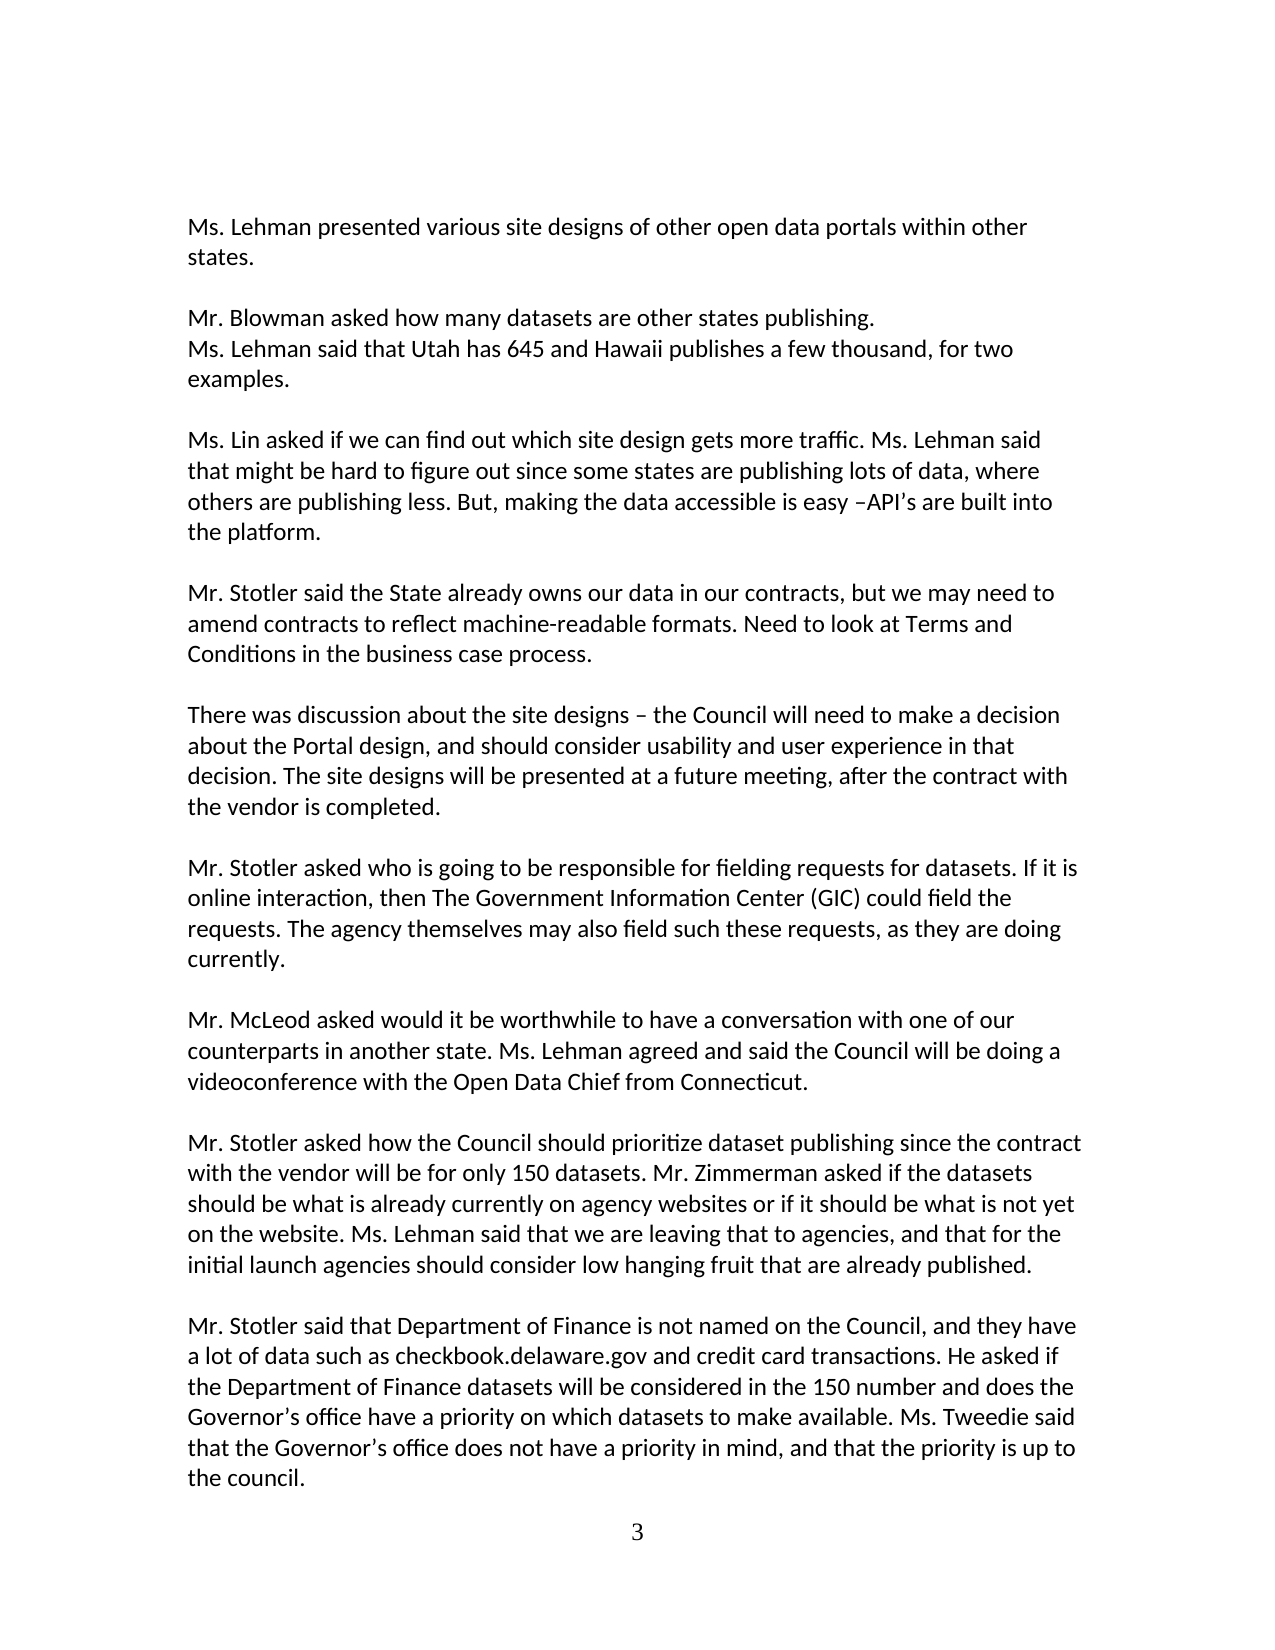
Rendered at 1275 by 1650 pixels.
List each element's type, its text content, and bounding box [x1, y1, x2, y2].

text Mr. Blowman asked how many datasets are other states publishing. [187, 303, 1087, 333]
text There was discussion about the site designs – the Council will need to make a decision about the Portal design, and should consider usability and user experience in that decision. The site designs will be presented at a future meeting, after the contract with the vendor is completed. [187, 699, 1087, 821]
text Mr. Stotler said the State already owns our data in our contracts, but we may need to amend contracts to reflect machine-readable formats. Need to look at Terms and Conditions in the business case process. [187, 577, 1087, 669]
text Mr. Stotler asked how the Council should prioritize dataset publishing since the contract with the vendor will be for only 150 datasets. Mr. Zimmerman asked if the datasets should be what is already currently on agency websites or if it should be what is not yet on the website. Ms. Lehman said that we are leaving that to agencies, and that for the initial launch agencies should consider low hanging fruit that are already published. [187, 1127, 1087, 1279]
text Mr. Stotler asked who is going to be responsible for fielding requests for datasets. If it is online interaction, then The Government Information Center (GIC) could field the requests. The agency themselves may also field such these requests, as they are doing currently. [187, 852, 1087, 974]
text Ms. Lin asked if we can find out which site design gets more traffic. Ms. Lehman said that might be hard to figure out since some states are publishing lots of data, where others are publishing less. But, making the data accessible is easy –API’s are built into the platform. [187, 425, 1087, 547]
text Mr. Stotler said that Department of Finance is not named on the Council, and they have a lot of data such as checkbook.delaware.gov and credit card transactions. He asked if the Department of Finance datasets will be considered in the 150 number and does the Governor’s office have a priority on which datasets to make available. Ms. Tweedie said that the Governor’s office does not have a priority in mind, and that the priority is up to the council. [187, 1310, 1087, 1493]
text Ms. Lehman presented various site designs of other open data portals within other states. [187, 211, 1087, 272]
text Mr. McLeod asked would it be worthwhile to have a conversation with one of our counterparts in another state. Ms. Lehman agreed and said the Council will be doing a videoconference with the Open Data Chief from Connecticut. [187, 1004, 1087, 1096]
text Ms. Lehman said that Utah has 645 and Hawaii publishes a few thousand, for two examples. [187, 333, 1087, 394]
